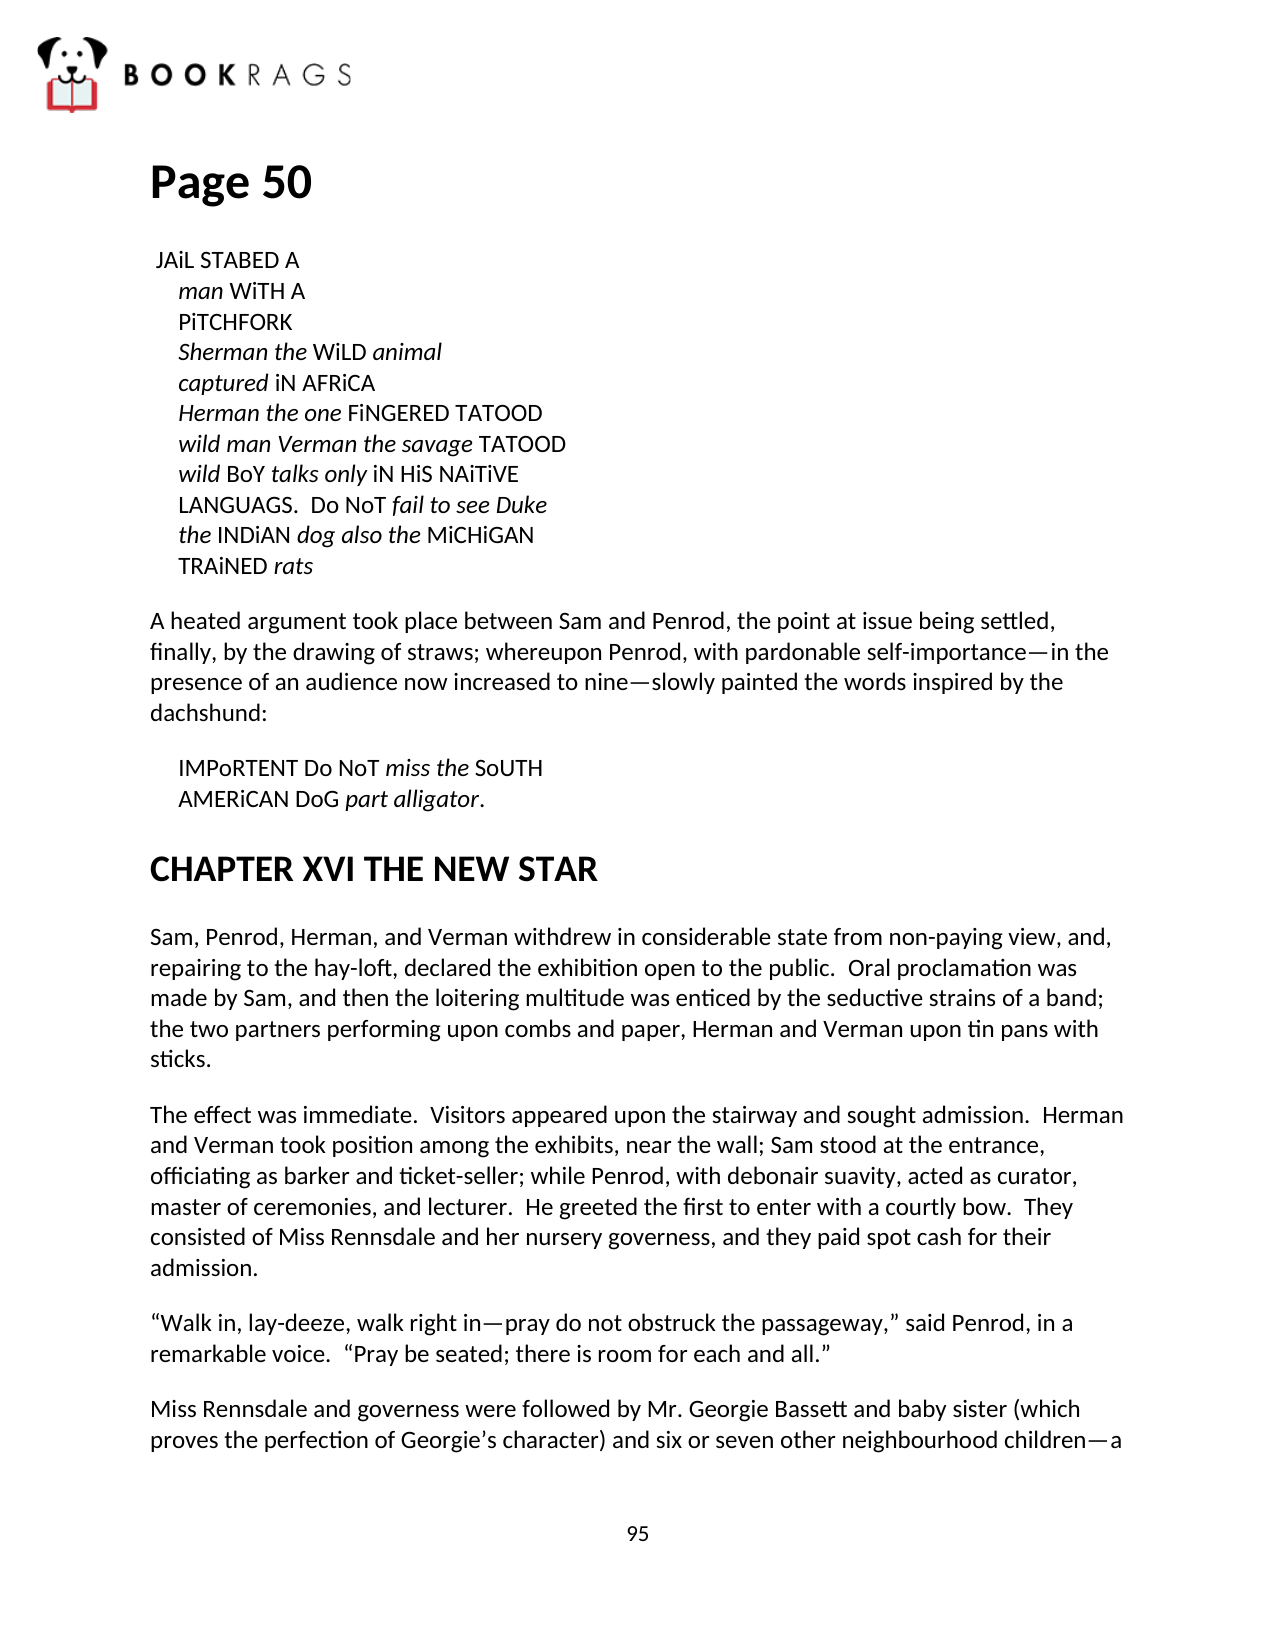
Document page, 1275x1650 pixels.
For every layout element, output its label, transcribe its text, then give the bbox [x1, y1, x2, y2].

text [150, 1393, 1125, 1454]
text IMPoRTENT Do NoT miss the SoUTH AMERiCAN DoG part alligator. [150, 752, 1125, 813]
picture [37, 37, 351, 113]
text Page 50 [150, 150, 1125, 211]
text CHAPTER XVI THE NEW STAR [150, 844, 1125, 890]
text Sam, Penrod, Herman, and Verman withdrew in considerable state from non-paying view, and, repairing to the hay-loft, declared the exhibition open to the public. Oral proclamation was made by Sam, and then the loitering multitude was enticed by the seductive strains of a band; the two partners performing upon combs and paper, Herman and Verman upon tin pans with sticks. [150, 922, 1125, 1074]
text A heated argument took place between Sam and Penrod, the point at issue being settled, finally, by the drawing of straws; whereupon Penrod, with pardonable self-importance—­in the presence of an audience now increased to nine—­slowly painted the words inspired by the dachshund: [150, 605, 1125, 727]
text “Walk in, lay-deeze, walk right in—­pray do not obstruck the passageway,” said Penrod, in a remarkable voice. “Pray be seated; there is room for each and all.” [150, 1307, 1125, 1368]
text The effect was immediate. Visitors appeared upon the stairway and sought admission. Herman and Verman took position among the exhibits, near the wall; Sam stood at the entrance, officiating as barker and ticket-seller; while Penrod, with debonair suavity, acted as curator, master of ceremonies, and lecturer. He greeted the first to enter with a courtly bow. They consisted of Miss Rennsdale and her nursery governess, and they paid spot cash for their admission. [150, 1099, 1125, 1282]
text JAiL STABED A man WiTH A PiTCHFORK Sherman the WiLD animal captured iN AFRiCA Herman the one FiNGERED TATOOD wild man Verman the savage TATOOD wild BoY talks only iN HiS NAiTiVE LANGUAGS. Do NoT fail to see Duke the INDiAN dog also the MiCHiGAN TRAiNED rats [150, 244, 1125, 580]
